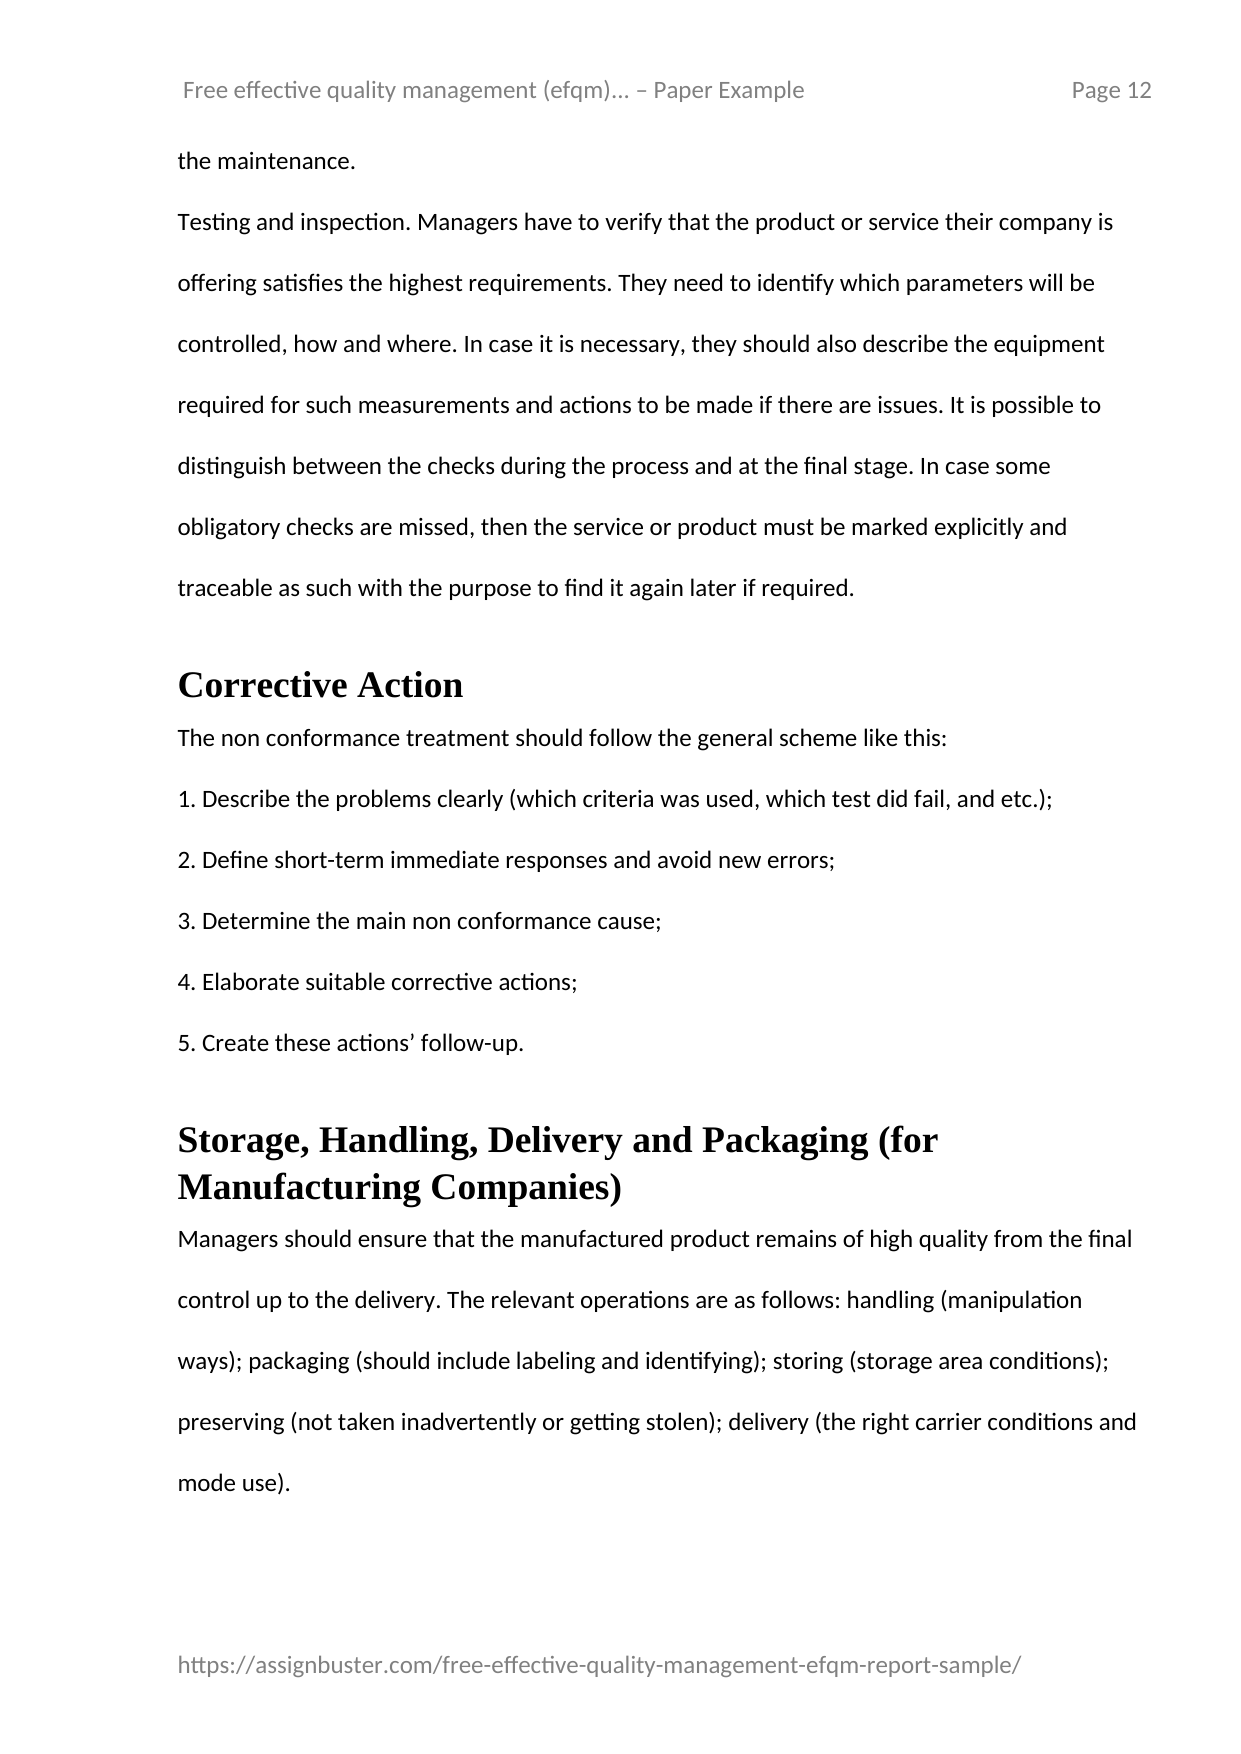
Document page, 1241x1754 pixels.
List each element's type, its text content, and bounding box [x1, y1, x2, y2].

text Managers should ensure that the manufactured product remains of high quality from the final control up to the delivery. The relevant operations are as follows: handling (manipulation ways); packaging (should include labeling and identifying); storing (storage area conditions); preserving (not taken inadvertently or getting stolen); delivery (the right carrier conditions and mode use). [177, 1223, 1152, 1498]
subtitle Storage, Handling, Delivery and Packaging (for Manufacturing Companies) [177, 1118, 1152, 1207]
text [177, 145, 1152, 603]
subtitle Corrective Action [177, 663, 1152, 706]
text The non conformance treatment should follow the general scheme like this: 1. Describe the problems clearly (which criteria was used, which test did fail, and etc.); 2. Define short-term immediate responses and avoid new errors; 3. Determine the main non conformance cause; 4. Elaborate suitable corrective actions; 5. Create these actions’ follow-up. [177, 722, 1152, 1058]
